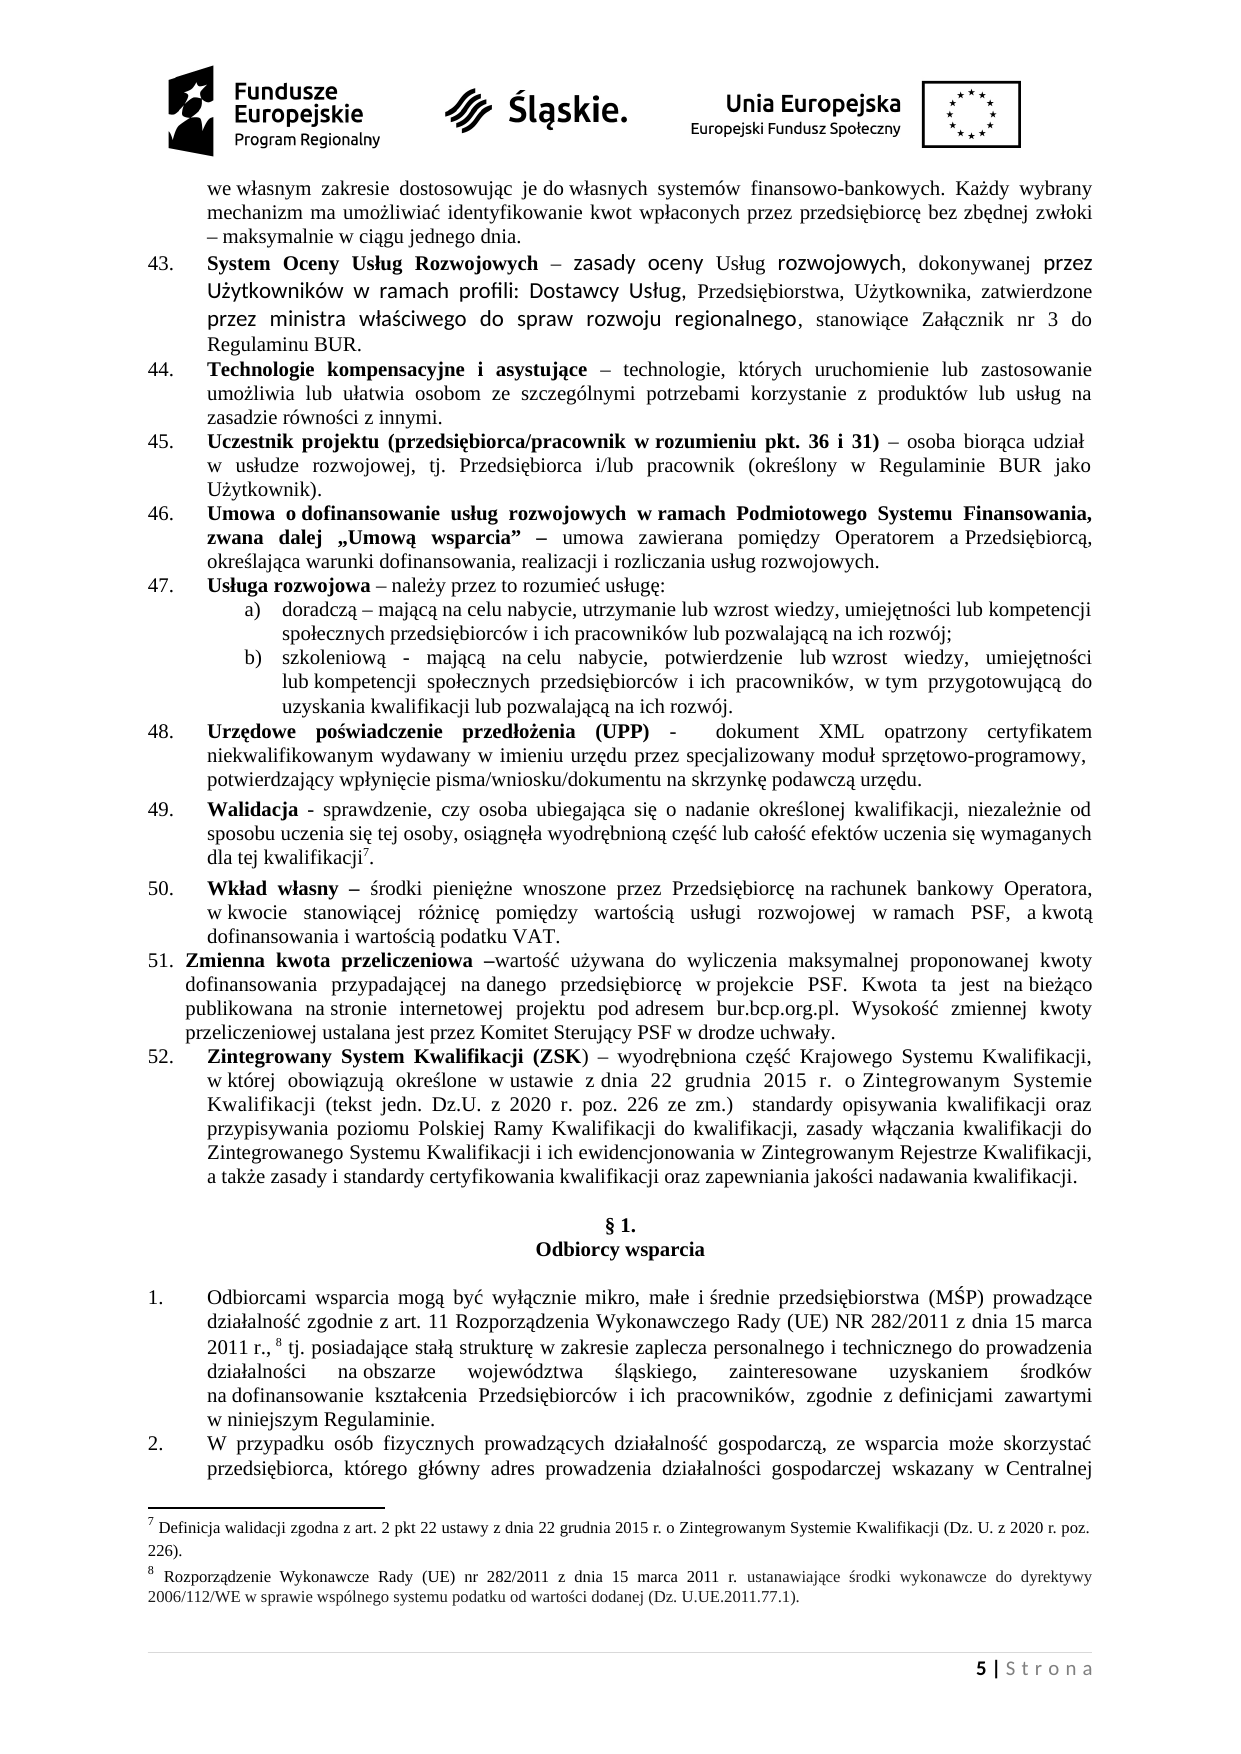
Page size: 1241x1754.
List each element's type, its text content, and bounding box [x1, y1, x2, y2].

list szkoleniową - mającą na celu nabycie, potwierdzenie lub wzrost wiedzy, umiejętności lub kompetencji społecznych przedsiębiorców i ich pracowników, w tym przygotowującą do uzyskania kwalifikacji lub pozwalającą na ich rozwój. [244, 645, 1092, 719]
text Odbiorcy wsparcia [148, 1237, 1092, 1261]
text § 1. [148, 1212, 1092, 1237]
list Odbiorcami wsparcia mogą być wyłącznie mikro, małe i średnie przedsiębiorstwa (MŚP) prowadzące działalność zgodnie z art. 11 Rozporządzenia Wykonawczego Rady (UE) NR 282/2011 z dnia 15 marca 2011 r., tj. posiadające stałą strukturę w zakresie zaplecza personalnego i technicznego do prowadzenia działalności na obszarze województwa śląskiego, zainteresowane uzyskaniem środków na dofinansowanie kształcenia Przedsiębiorców i ich pracowników, zgodnie z definicjami zawartymi w niniejszym Regulaminie. [148, 1285, 1092, 1431]
picture [147, 44, 1042, 177]
list Technologie kompensacyjne i asystujące – technologie, których uruchomienie lub zastosowanie umożliwia lub ułatwia osobom ze szczególnymi potrzebami korzystanie z produktów lub usług na zasadzie równości z innymi. [148, 356, 1092, 429]
list doradczą – mającą na celu nabycie, utrzymanie lub wzrost wiedzy, umiejętności lub kompetencji społecznych przedsiębiorców i ich pracowników lub pozwalającą na ich rozwój; [244, 597, 1092, 645]
list Usługa rozwojowa – należy przez to rozumieć usługę: [148, 573, 1092, 597]
list Umowa o dofinansowanie usług rozwojowych w ramach Podmiotowego Systemu Finansowania, zwana dalej „Umową wsparcia” – umowa zawierana pomiędzy Operatorem a Przedsiębiorcą, określająca warunki dofinansowania, realizacji i rozliczania usług rozwojowych. [148, 501, 1092, 573]
list Wkład własny – środki pieniężne wnoszone przez Przedsiębiorcę na rachunek bankowy Operatora, w kwocie stanowiącej różnicę pomiędzy wartością usługi rozwojowej w ramach PSF, a kwotą dofinansowania i wartością podatku VAT. [148, 876, 1092, 948]
list Urzędowe poświadczenie przedłożenia (UPP) - dokument XML opatrzony certyfikatem niekwalifikowanym wydawany w imieniu urzędu przez specjalizowany moduł sprzętowo-programowy, potwierdzający wpłynięcie pisma/wniosku/dokumentu na skrzynkę podawczą urzędu. [148, 719, 696, 791]
list System Oceny Usług Rozwojowych – zasady oceny Usług rozwojowych, dokonywanej przez Użytkowników w ramach profili: Dostawcy Usług, Przedsiębiorstwa, Użytkownika, zatwierdzone przez ministra właściwego do spraw rozwoju regionalnego, stanowiące Załącznik nr 3 do Regulaminu BUR. [148, 248, 1092, 356]
list Zmienna kwota przeliczeniowa –wartość używana do wyliczenia maksymalnej proponowanej kwoty dofinansowania przypadającej na danego przedsiębiorcę w projekcie PSF. Kwota ta jest na bieżąco publikowana na stronie internetowej projektu pod adresem bur.bcp.org.pl. Wysokość zmiennej kwoty przeliczeniowej ustalana jest przez Komitet Sterujący PSF w drodze uchwały. [148, 948, 1092, 1044]
list Uczestnik projektu (przedsiębiorca/pracownik w rozumieniu pkt. 36 i 31) – osoba biorąca udział w usłudze rozwojowej, tj. Przedsiębiorca i/lub pracownik (określony w Regulaminie BUR jako Użytkownik). [148, 429, 1092, 501]
list Zintegrowany System Kwalifikacji (ZSK) – wyodrębniona część Krajowego Systemu Kwalifikacji, w której obowiązują określone w ustawie z dnia 22 grudnia 2015 r. o Zintegrowanym Systemie Kwalifikacji (tekst jedn. Dz.U. z 2020 r. poz. 226 ze zm.) standardy opisywania kwalifikacji oraz przypisywania poziomu Polskiej Ramy Kwalifikacji do kwalifikacji, zasady włączania kwalifikacji do Zintegrowanego Systemu Kwalifikacji i ich ewidencjonowania w Zintegrowanym Rejestrze Kwalifikacji, a także zasady i standardy certyfikowania kwalifikacji oraz zapewniania jakości nadawania kwalifikacji. [148, 1044, 1092, 1188]
list Walidacja - sprawdzenie, czy osoba ubiegająca się o nadanie określonej kwalifikacji, niezależnie od sposobu uczenia się tej osoby, osiągnęła wyodrębnioną część lub całość efektów uczenia się wymaganych dla tej kwalifikacji. [148, 797, 1092, 869]
